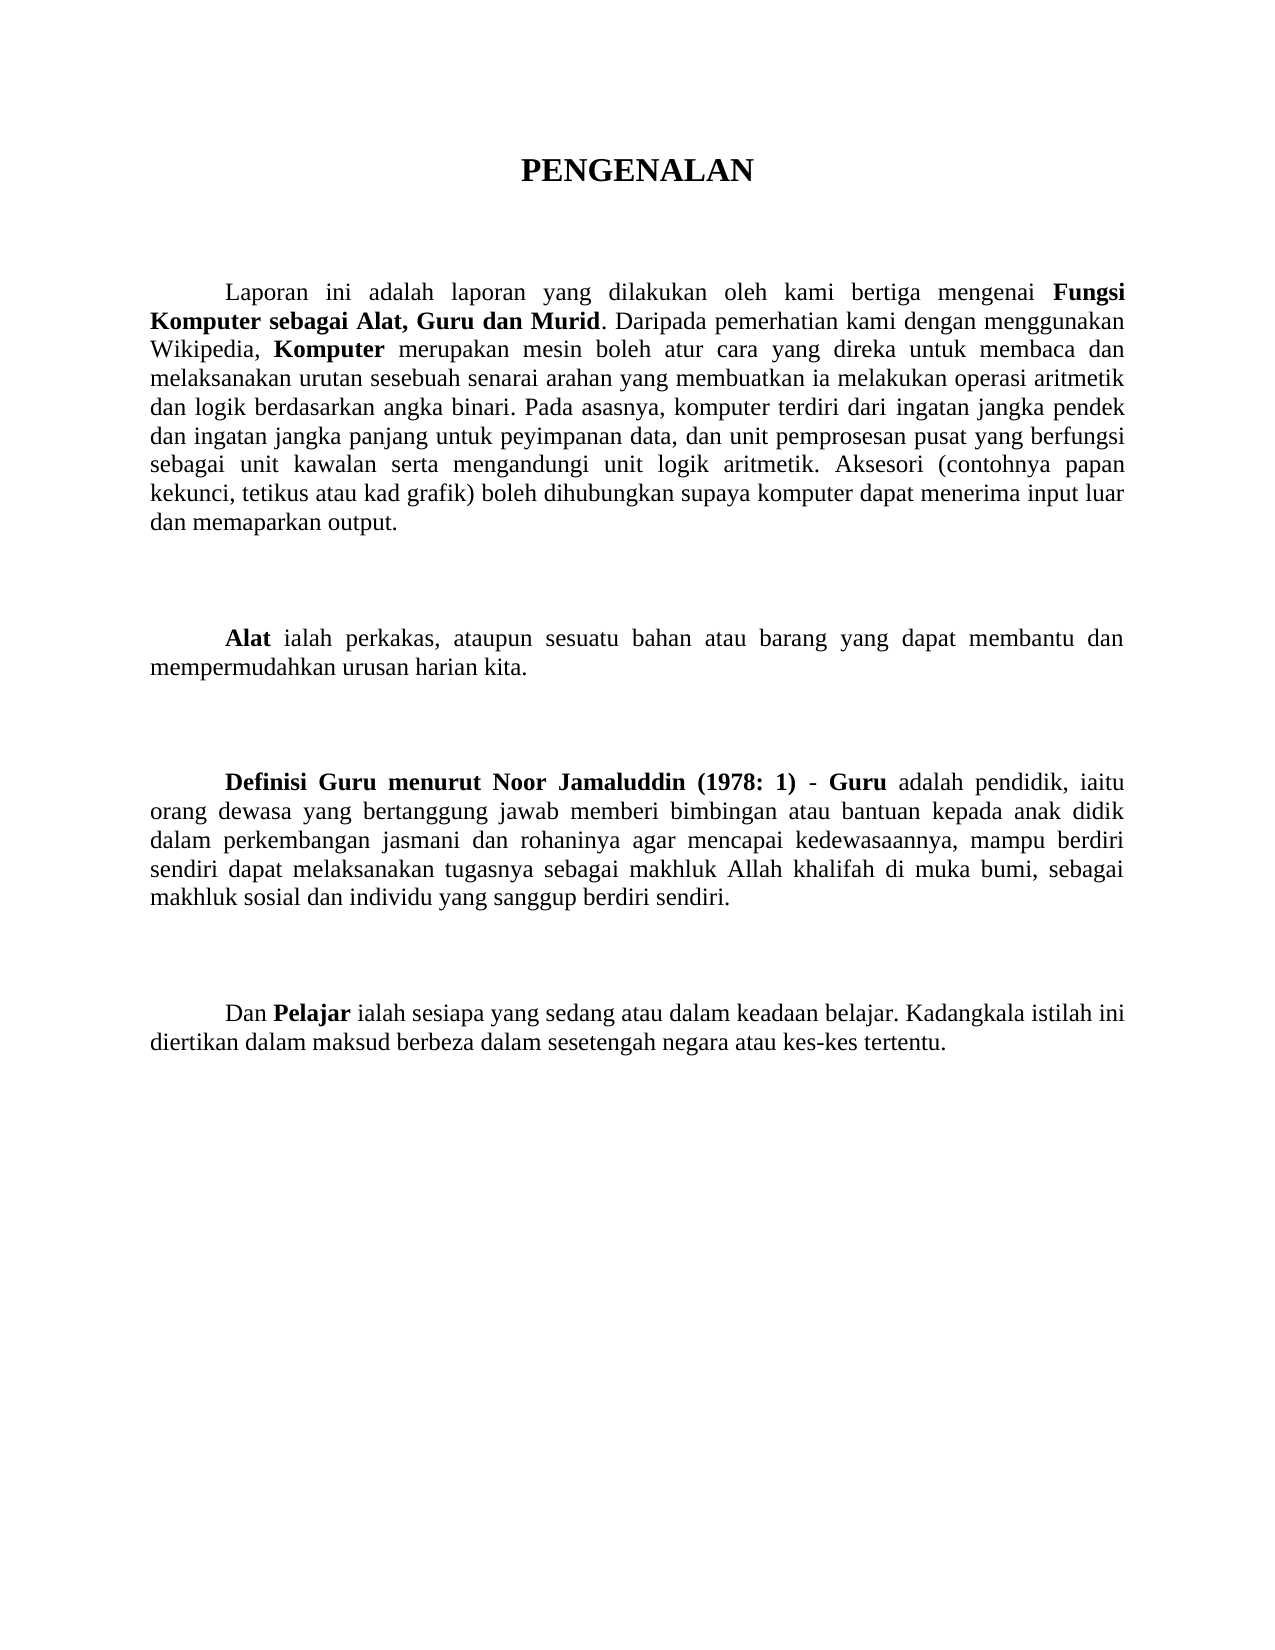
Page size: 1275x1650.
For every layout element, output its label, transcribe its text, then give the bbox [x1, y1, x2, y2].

text Dan Pelajar ialah sesiapa yang sedang atau dalam keadaan belajar. Kadangkala istilah ini diertikan dalam maksud berbeza dalam sesetengah negara atau kes-kes tertentu. [150, 998, 1125, 1056]
text Laporan ini adalah laporan yang dilakukan oleh kami bertiga mengenai Fungsi Komputer sebagai Alat, Guru dan Murid. Daripada pemerhatian kami dengan menggunakan Wikipedia, Komputer merupakan mesin boleh atur cara yang direka untuk membaca dan melaksanakan urutan sesebuah senarai arahan yang membuatkan ia melakukan operasi aritmetik dan logik berdasarkan angka binari. Pada asasnya, komputer terdiri dari ingatan jangka pendek dan ingatan jangka panjang untuk peyimpanan data, dan unit pemprosesan pusat yang berfungsi sebagai unit kawalan serta mengandungi unit logik aritmetik. Aksesori (contohnya papan kekunci, tetikus atau kad grafik) boleh dihubungkan supaya komputer dapat menerima input luar dan memaparkan output. [150, 277, 1125, 536]
text Alat ialah perkakas, ataupun sesuatu bahan atau barang yang dapat membantu dan mempermudahkan urusan harian kita. [150, 623, 1125, 680]
text Definisi Guru menurut Noor Jamaluddin (1978: 1) - Guru adalah pendidik, iaitu orang dewasa yang bertanggung jawab memberi bimbingan atau bantuan kepada anak didik dalam perkembangan jasmani dan rohaninya agar mencapai kedewasaannya, mampu berdiri sendiri dapat melaksanakan tugasnya sebagai makhluk Allah khalifah di muka bumi, sebagai makhluk sosial dan individu yang sanggup berdiri sendiri. [150, 767, 1125, 911]
text PENGENALAN [150, 150, 1125, 188]
